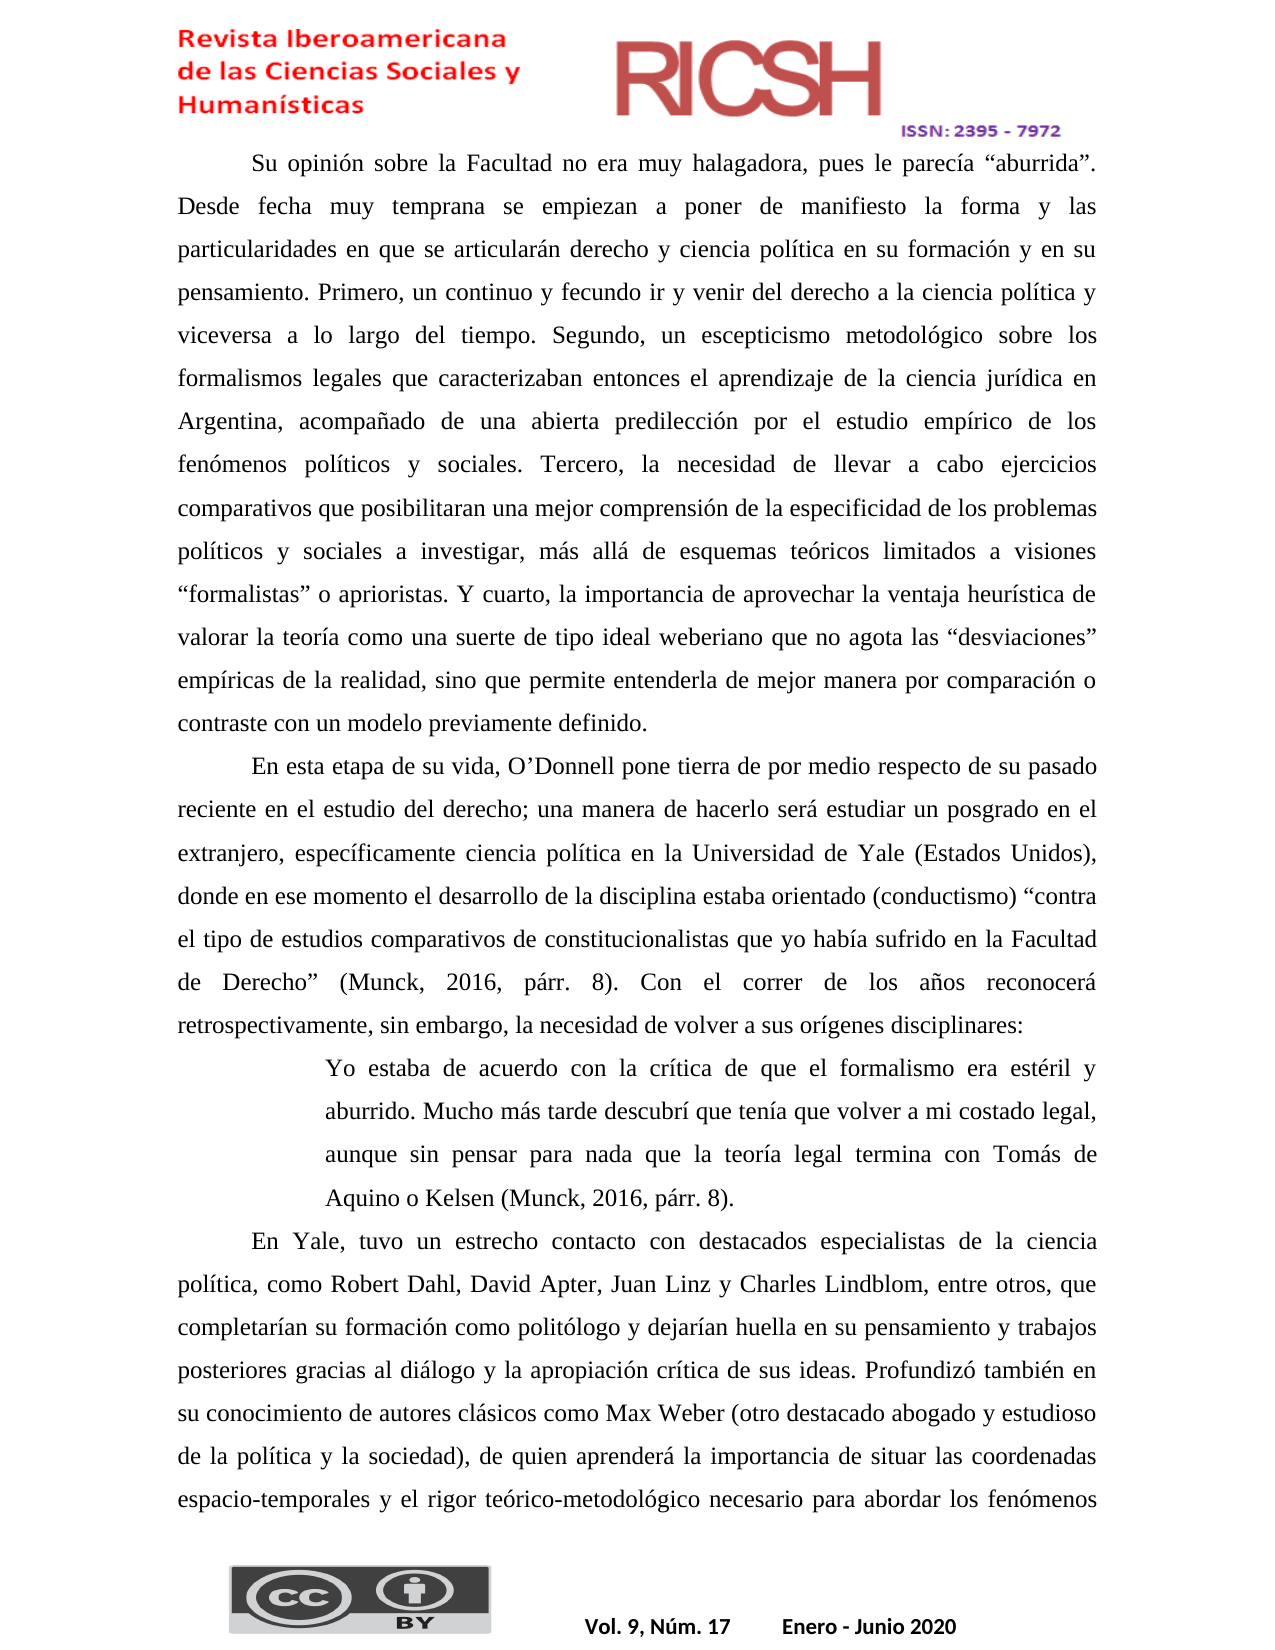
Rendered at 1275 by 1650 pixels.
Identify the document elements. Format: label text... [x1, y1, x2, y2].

picture [177, 29, 1064, 139]
text Su opinión sobre la Facultad no era muy halagadora, pues le parecía “aburrida”. Desde fecha muy temprana se empiezan a poner de manifiesto la forma y las particularidades en que se articularán derecho y ciencia política en su formación y en su pensamiento. Primero, un continuo y fecundo ir y venir del derecho a la ciencia política y viceversa a lo largo del tiempo. Segundo, un escepticismo metodológico sobre los formalismos legales que caracterizaban entonces el aprendizaje de la ciencia jurídica en Argentina, acompañado de una abierta predilección por el estudio empírico de los fenómenos políticos y sociales. Tercero, la necesidad de llevar a cabo ejercicios comparativos que posibilitaran una mejor comprensión de la especificidad de los problemas políticos y sociales a investigar, más allá de esquemas teóricos limitados a visiones “formalistas” o aprioristas. Y cuarto, la importancia de aprovechar la ventaja heurística de valorar la teoría como una suerte de tipo ideal weberiano que no agota las “desviaciones” empíricas de la realidad, sino que permite entenderla de mejor manera por comparación o contraste con un modelo previamente definido. [177, 148, 1098, 737]
picture [228, 1565, 492, 1634]
text En esta etapa de su vida, O’Donnell pone tierra de por medio respecto de su pasado reciente en el estudio del derecho; una manera de hacerlo será estudiar un posgrado en el extranjero, específicamente ciencia política en la Universidad de Yale (Estados Unidos), donde en ese momento el desarrollo de la disciplina estaba orientado (conductismo) “contra el tipo de estudios comparativos de constitucionalistas que yo había sufrido en la Facultad de Derecho” (Munck, 2016, párr. 8). Con el correr de los años reconocerá retrospectivamente, sin embargo, la necesidad de volver a sus orígenes disciplinares: [177, 751, 1098, 1039]
text Yo estaba de acuerdo con la crítica de que el formalismo era estéril y aburrido. Mucho más tarde descubrí que tenía que volver a mi costado legal, aunque sin pensar para nada que la teoría legal termina con Tomás de Aquino o Kelsen (Munck, 2016, párr. 8). [325, 1053, 1098, 1211]
